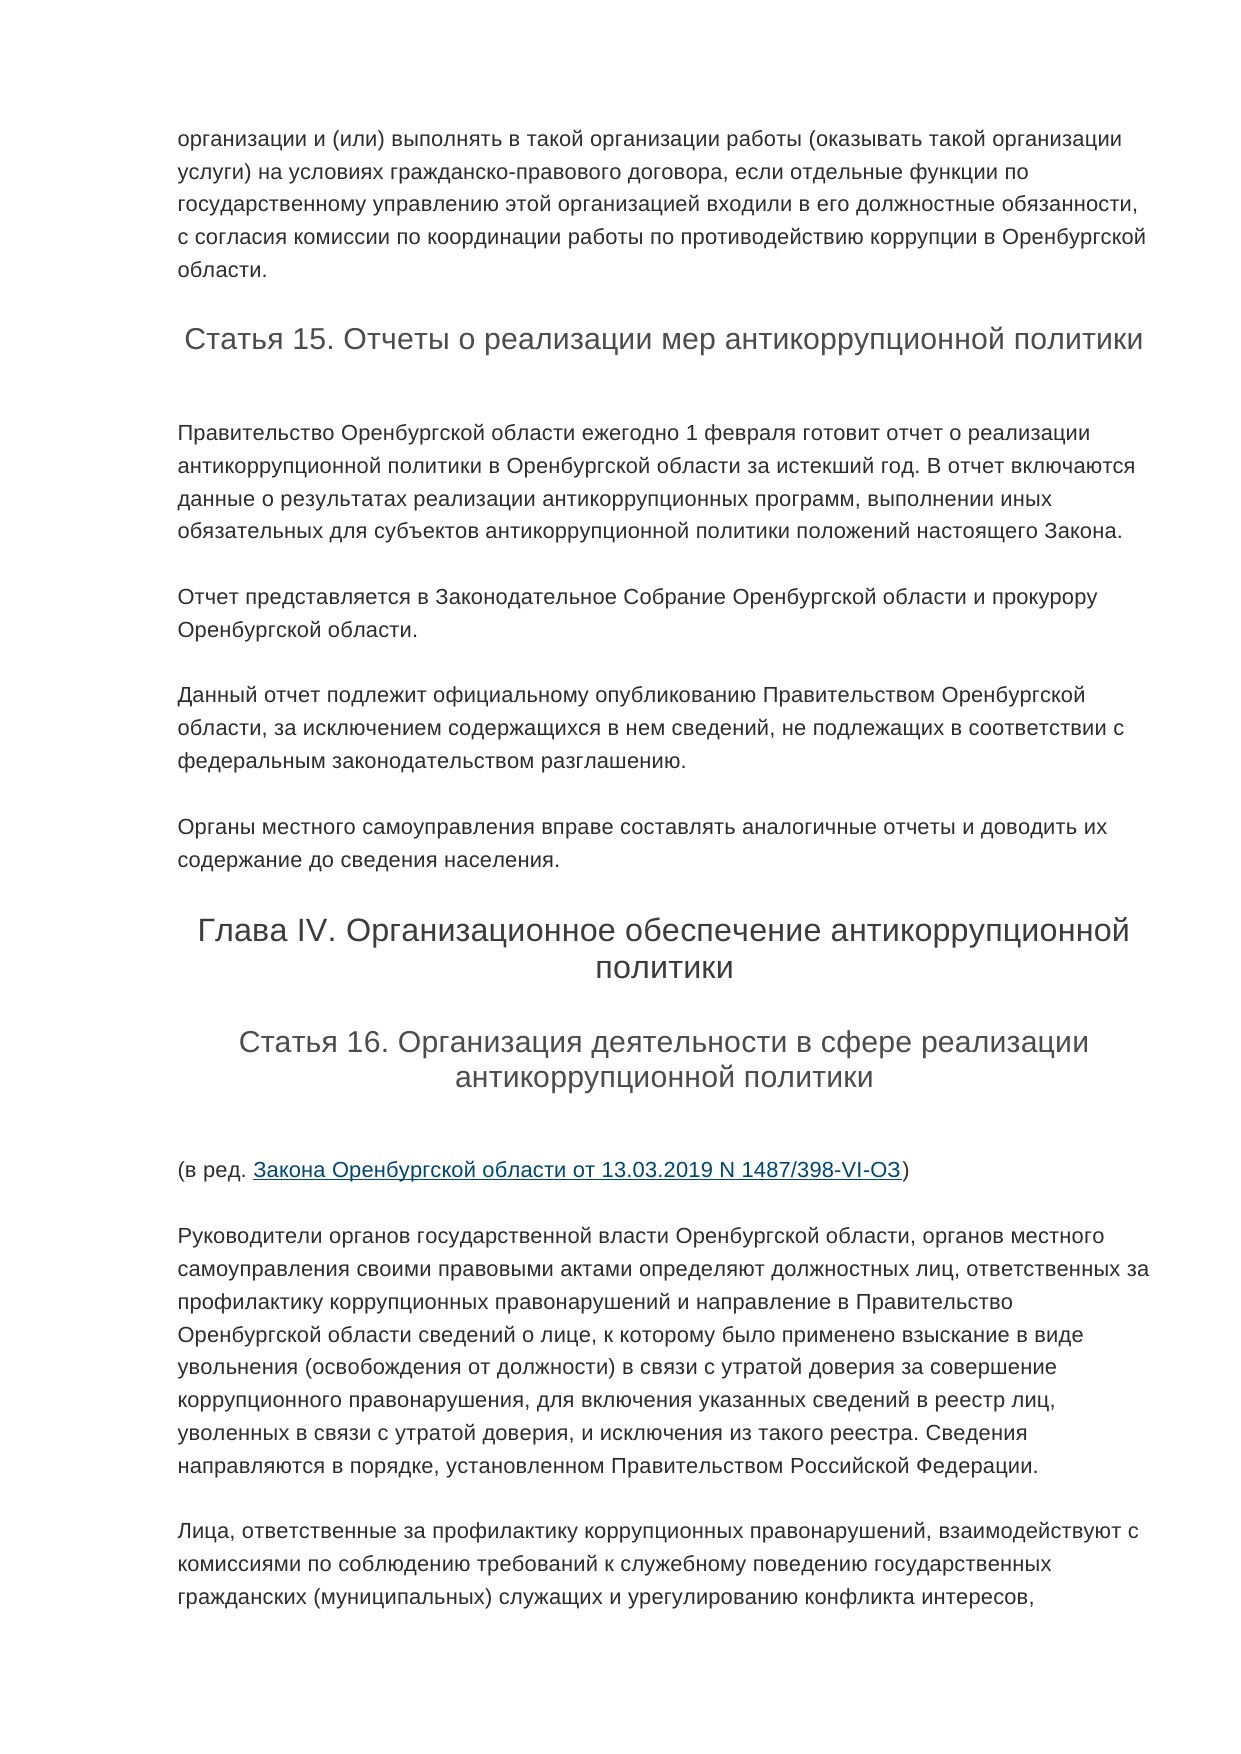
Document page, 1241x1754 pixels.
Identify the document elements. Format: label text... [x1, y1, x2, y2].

text Статья 15. Отчеты о реализации мер антикоррупционной политики [177, 321, 1152, 356]
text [177, 1478, 1152, 1609]
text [177, 118, 1152, 282]
text Правительство Оренбургской области ежегодно 1 февраля готовит отчет о реализации антикоррупционной политики в Оренбургской области за истекший год. В отчет включаются данные о результатах реализации антикоррупционных программ, выполнении иных обязательных для субъектов антикоррупционной политики положений настоящего Закона. [177, 379, 1152, 543]
text Данный отчет подлежит официальному опубликованию Правительством Оренбургской области, за исключением содержащихся в нем сведений, не подлежащих в соответствии с федеральным законодательством разглашению. [177, 642, 1152, 773]
text Органы местного самоуправления вправе составлять аналогичные отчеты и доводить их содержание до сведения населения. [177, 773, 1152, 872]
text Руководители органов государственной власти Оренбургской области, органов местного самоуправления своими правовыми актами определяют должностных лиц, ответственных за профилактику коррупционных правонарушений и направление в Правительство Оренбургской области сведений о лице, к которому было применено взыскание в виде увольнения (освобождения от должности) в связи с утратой доверия за совершение коррупционного правонарушения, для включения указанных сведений в реестр лиц, уволенных в связи с утратой доверия, и исключения из такого реестра. Сведения направляются в порядке, установленном Правительством Российской Федерации. [177, 1183, 1152, 1478]
text (в ред. Закона Оренбургской области от 13.03.2019 N 1487/398-VI-ОЗ) [177, 1117, 1152, 1183]
text Отчет представляется в Законодательное Собрание Оренбургской области и прокурору Оренбургской области. [177, 543, 1152, 642]
text Статья 16. Организация деятельности в сфере реализации антикоррупционной политики [177, 1024, 1152, 1093]
text Глава IV. Организационное обеспечение антикоррупционной политики [177, 911, 1152, 985]
